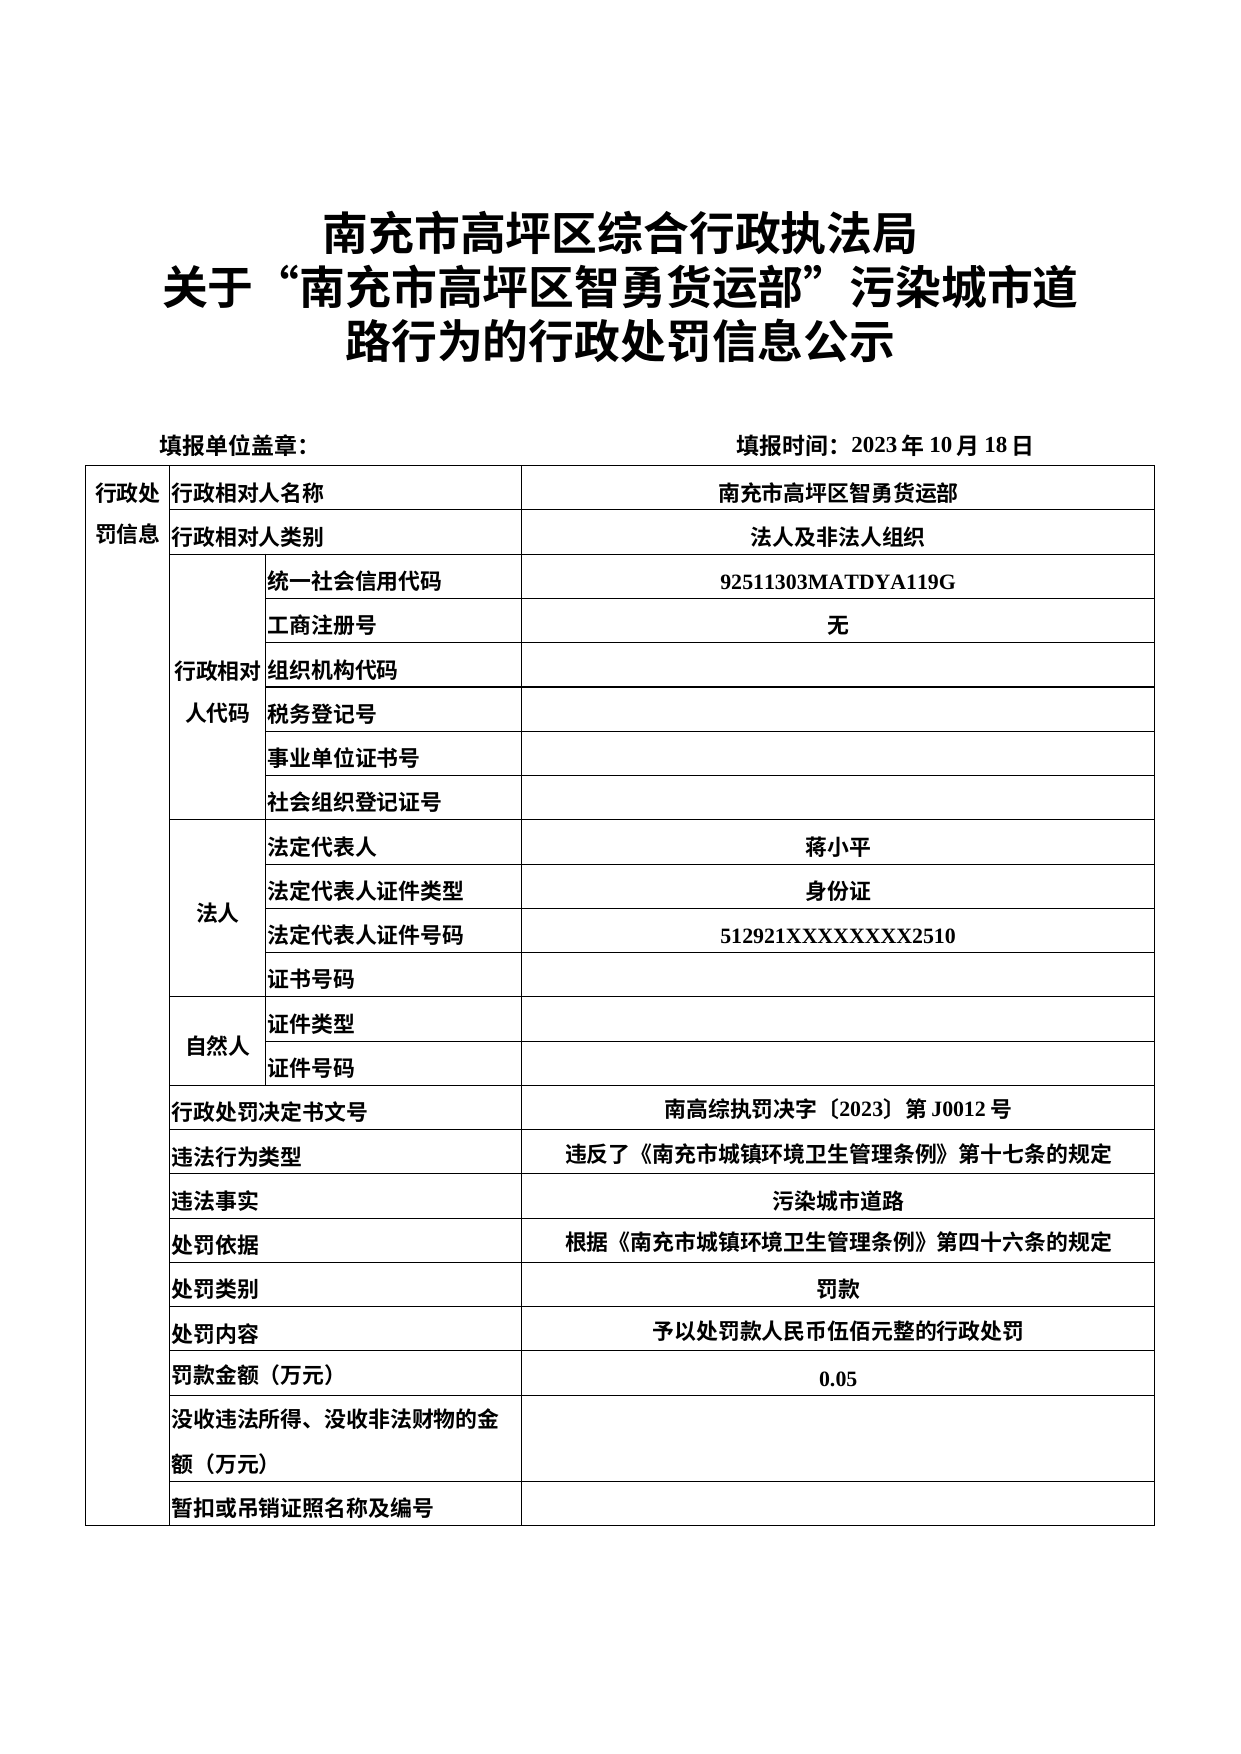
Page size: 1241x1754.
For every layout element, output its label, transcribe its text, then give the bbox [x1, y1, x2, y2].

table_cell [522, 732, 1154, 775]
table_cell 税务登记号 [266, 688, 521, 731]
table_cell [522, 1042, 1154, 1085]
table_cell 罚款金额（万元） [170, 1351, 521, 1395]
text 南充市高坪区综合行政执法局 [159, 207, 1081, 261]
table_cell 法人 [170, 820, 265, 996]
table_cell 自然人 [170, 997, 265, 1085]
table_cell [522, 997, 1154, 1041]
table_header 行政相对人名称 [170, 466, 521, 509]
table_cell 法人及非法人组织 [522, 510, 1154, 553]
table_cell 92511303MATDYA119G [522, 555, 1154, 598]
table_cell [522, 776, 1154, 819]
table_cell 处罚内容 [170, 1307, 521, 1350]
table_cell 违反了《南充市城镇环境卫生管理条例》第十七条的规定 [522, 1130, 1154, 1173]
table_cell 事业单位证书号 [266, 732, 521, 775]
table_cell 证件号码 [266, 1042, 521, 1085]
table_cell 蒋小平 [522, 820, 1154, 863]
table_cell [522, 688, 1154, 731]
table_cell 512921XXXXXXXX2510 [522, 909, 1154, 952]
table_cell 处罚依据 [170, 1219, 521, 1262]
table_cell 0.05 [522, 1351, 1154, 1395]
table_cell [522, 1396, 1154, 1481]
table_cell 无 [522, 599, 1154, 642]
table_cell 行政相对人类别 [170, 510, 521, 553]
table_cell [522, 953, 1154, 996]
table_cell 暂扣或吊销证照名称及编号 [170, 1482, 521, 1525]
table_cell 法定代表人 [266, 820, 521, 863]
table_cell 组织机构代码 [266, 643, 521, 686]
table_cell 罚款 [522, 1263, 1154, 1306]
table_cell 法定代表人证件类型 [266, 865, 521, 908]
table_cell 违法行为类型 [170, 1130, 521, 1173]
table_cell 根据《南充市城镇环境卫生管理条例》第四十六条的规定 [522, 1219, 1154, 1262]
text 关于“南充市高坪区智勇货运部”污染城市道路行为的行政处罚信息公示 [159, 261, 1081, 369]
table_cell 证件类型 [266, 997, 521, 1041]
table_cell 予以处罚款人民币伍佰元整的行政处罚 [522, 1307, 1154, 1350]
table_cell 社会组织登记证号 [266, 776, 521, 819]
table_cell 污染城市道路 [522, 1174, 1154, 1218]
table_cell 行政相对人代码 [170, 555, 265, 819]
table_cell 法定代表人证件号码 [266, 909, 521, 952]
table_header 行政处罚信息 [86, 466, 169, 1525]
table_cell 行政处罚决定书文号 [170, 1086, 521, 1129]
table_cell 身份证 [522, 865, 1154, 908]
table_cell [522, 1482, 1154, 1525]
text 填报单位盖章： 填报时间：2023年10月18日 [159, 423, 1081, 465]
table_cell [522, 643, 1154, 686]
table_cell 证书号码 [266, 953, 521, 996]
table_cell 没收违法所得、没收非法财物的金额（万元） [170, 1396, 521, 1481]
table_cell 工商注册号 [266, 599, 521, 642]
table_cell 统一社会信用代码 [266, 555, 521, 598]
table_header 南充市高坪区智勇货运部 [522, 466, 1154, 509]
table_cell 违法事实 [170, 1174, 521, 1218]
table_cell 处罚类别 [170, 1263, 521, 1306]
table_cell 南高综执罚决字〔2023〕第J0012号 [522, 1086, 1154, 1129]
